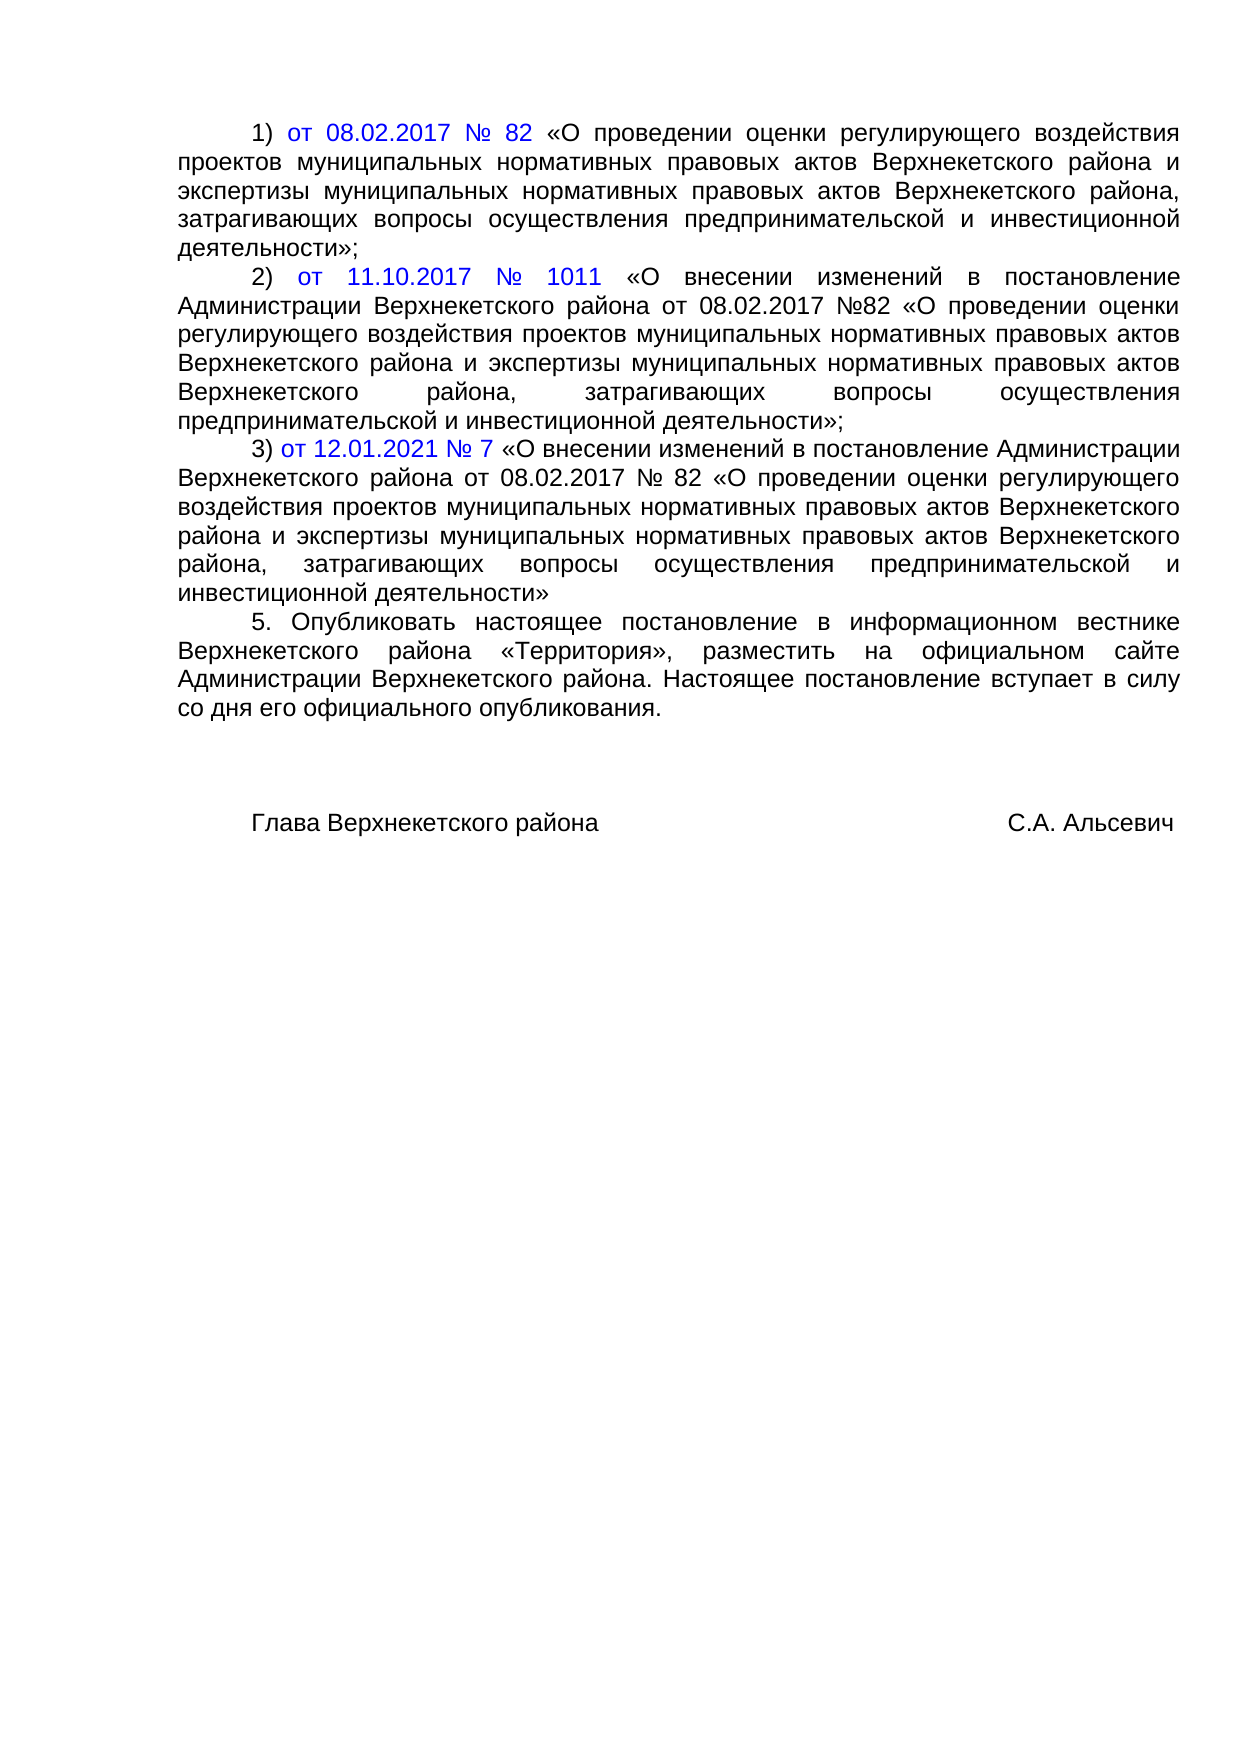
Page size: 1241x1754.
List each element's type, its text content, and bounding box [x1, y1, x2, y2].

text 1) от 08.02.2017 № 82 «О проведении оценки регулирующего воздействия проектов муниципальных нормативных правовых актов Верхнекетского района и экспертизы муниципальных нормативных правовых актов Верхнекетского района, затрагивающих вопросы осуществления предпринимательской и инвестиционной деятельности»; [177, 118, 1181, 262]
text 2) от 11.10.2017 № 1011 «О внесении изменений в постановление Администрации Верхнекетского района от 08.02.2017 №82 «О проведении оценки регулирующего воздействия проектов муниципальных нормативных правовых актов Верхнекетского района и экспертизы муниципальных нормативных правовых актов Верхнекетского района, затрагивающих вопросы осуществления предпринимательской и инвестиционной деятельности»; [177, 262, 1181, 434]
text 5. Опубликовать настоящее постановление в информационном вестнике Верхнекетского района «Территория», разместить на официальном сайте Администрации Верхнекетского района. Настоящее постановление вступает в силу со дня его официального опубликования. [177, 607, 1181, 722]
text 3) от 12.01.2021 № 7 «О внесении изменений в постановление Администрации Верхнекетского района от 08.02.2017 № 82 «О проведении оценки регулирующего воздействия проектов муниципальных нормативных правовых актов Верхнекетского района и экспертизы муниципальных нормативных правовых актов Верхнекетского района, затрагивающих вопросы осуществления предпринимательской и инвестиционной деятельности» [177, 434, 1181, 607]
text Глава Верхнекетского района С.А. Альсевич [177, 808, 1181, 837]
